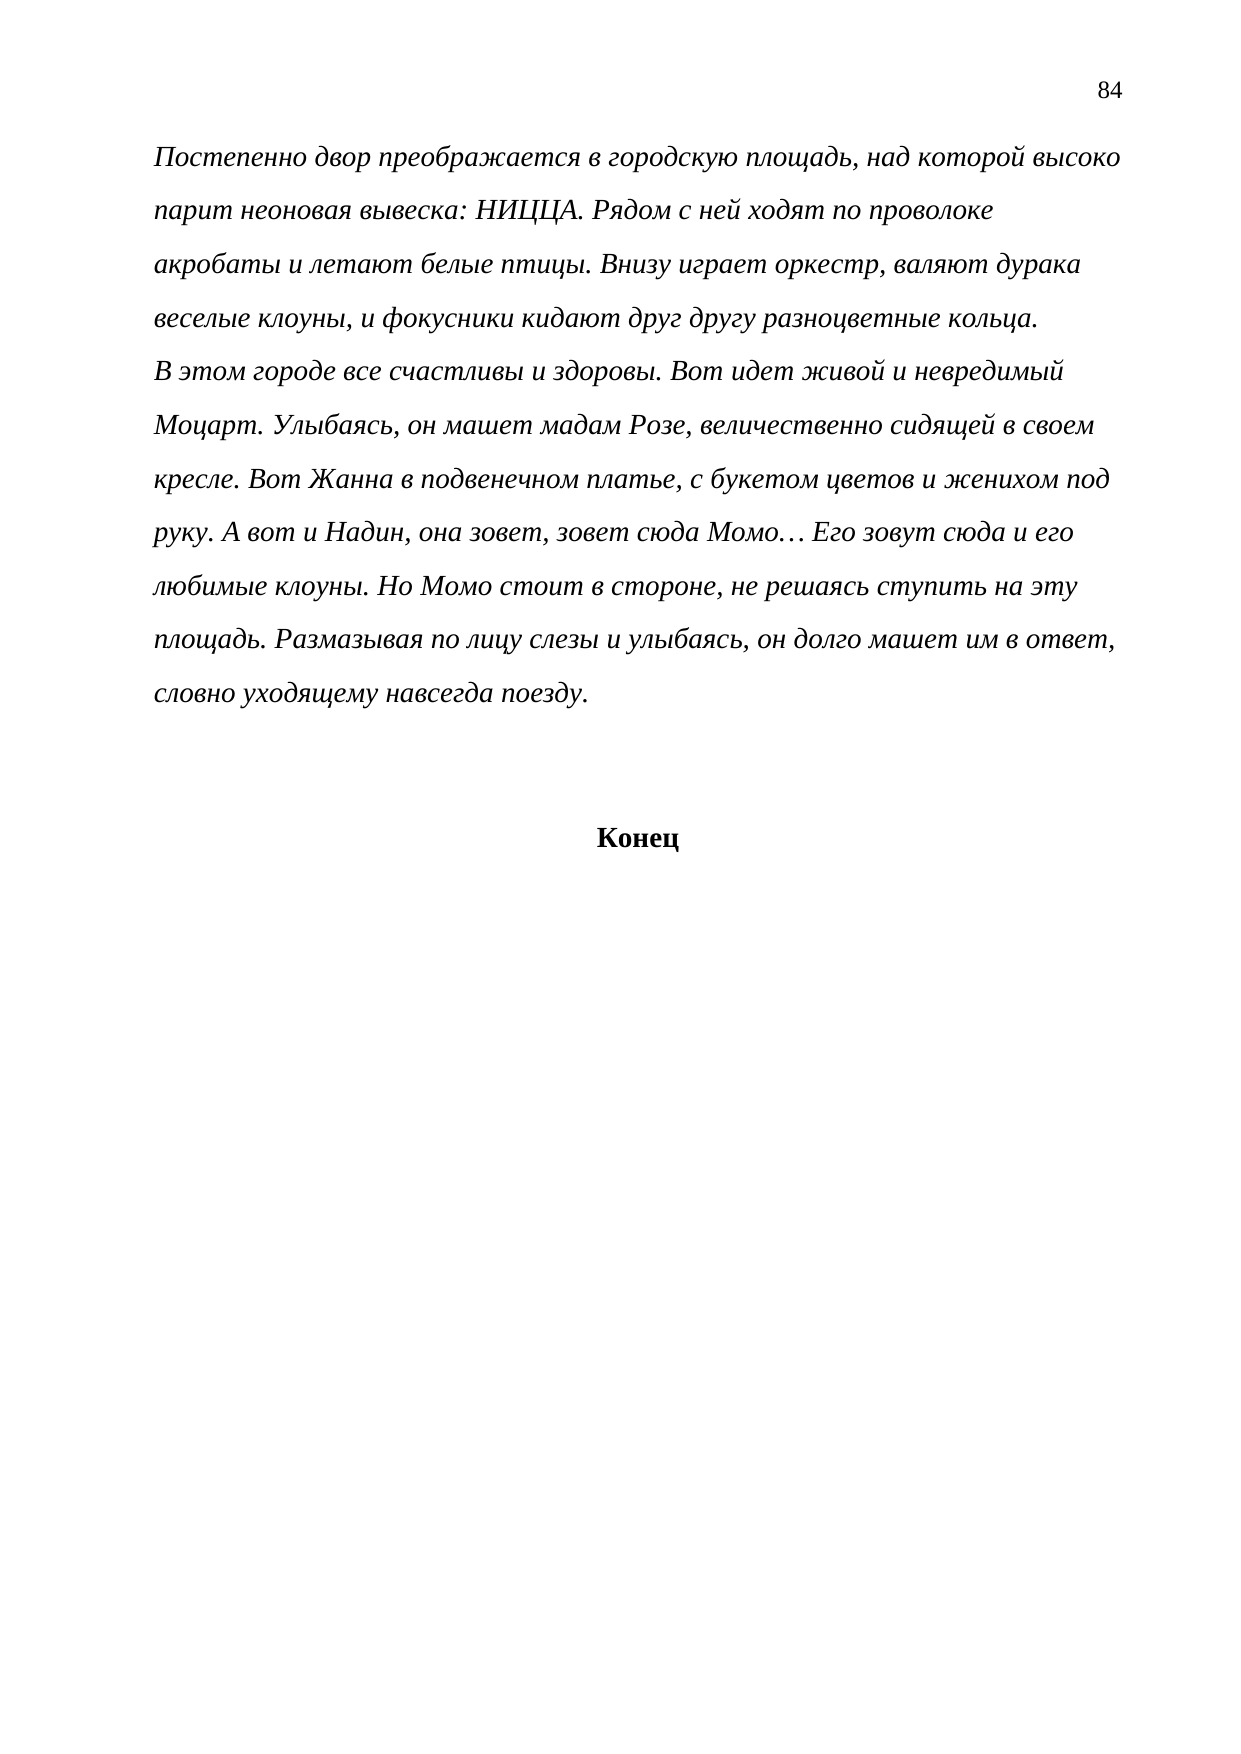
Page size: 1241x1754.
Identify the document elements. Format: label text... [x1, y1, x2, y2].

subtitle Конец [153, 820, 1122, 854]
text Постепенно двор преображается в городскую площадь, над которой высоко парит неоновая вывеска: НИЦЦА. Рядом с ней ходят по проволоке акробаты и летают белые птицы. Внизу играет оркестр, валяют дурака веселые клоуны, и фокусники кидают друг другу разноцветные кольца. В этом городе все счастливы и здоровы. Вот идет живой и невредимый Моцарт. Улыбаясь, он машет мадам Розе, величественно сидящей в своем кресле. Вот Жанна в подвенечном платье, с букетом цветов и женихом под руку. А вот и Надин, она зовет, зовет сюда Момо… Его зовут сюда и его любимые клоуны. Но Момо стоит в стороне, не решаясь ступить на эту площадь. Размазывая по лицу слезы и улыбаясь, он долго машет им в ответ, словно уходящему навсегда поезду. [153, 139, 1122, 709]
